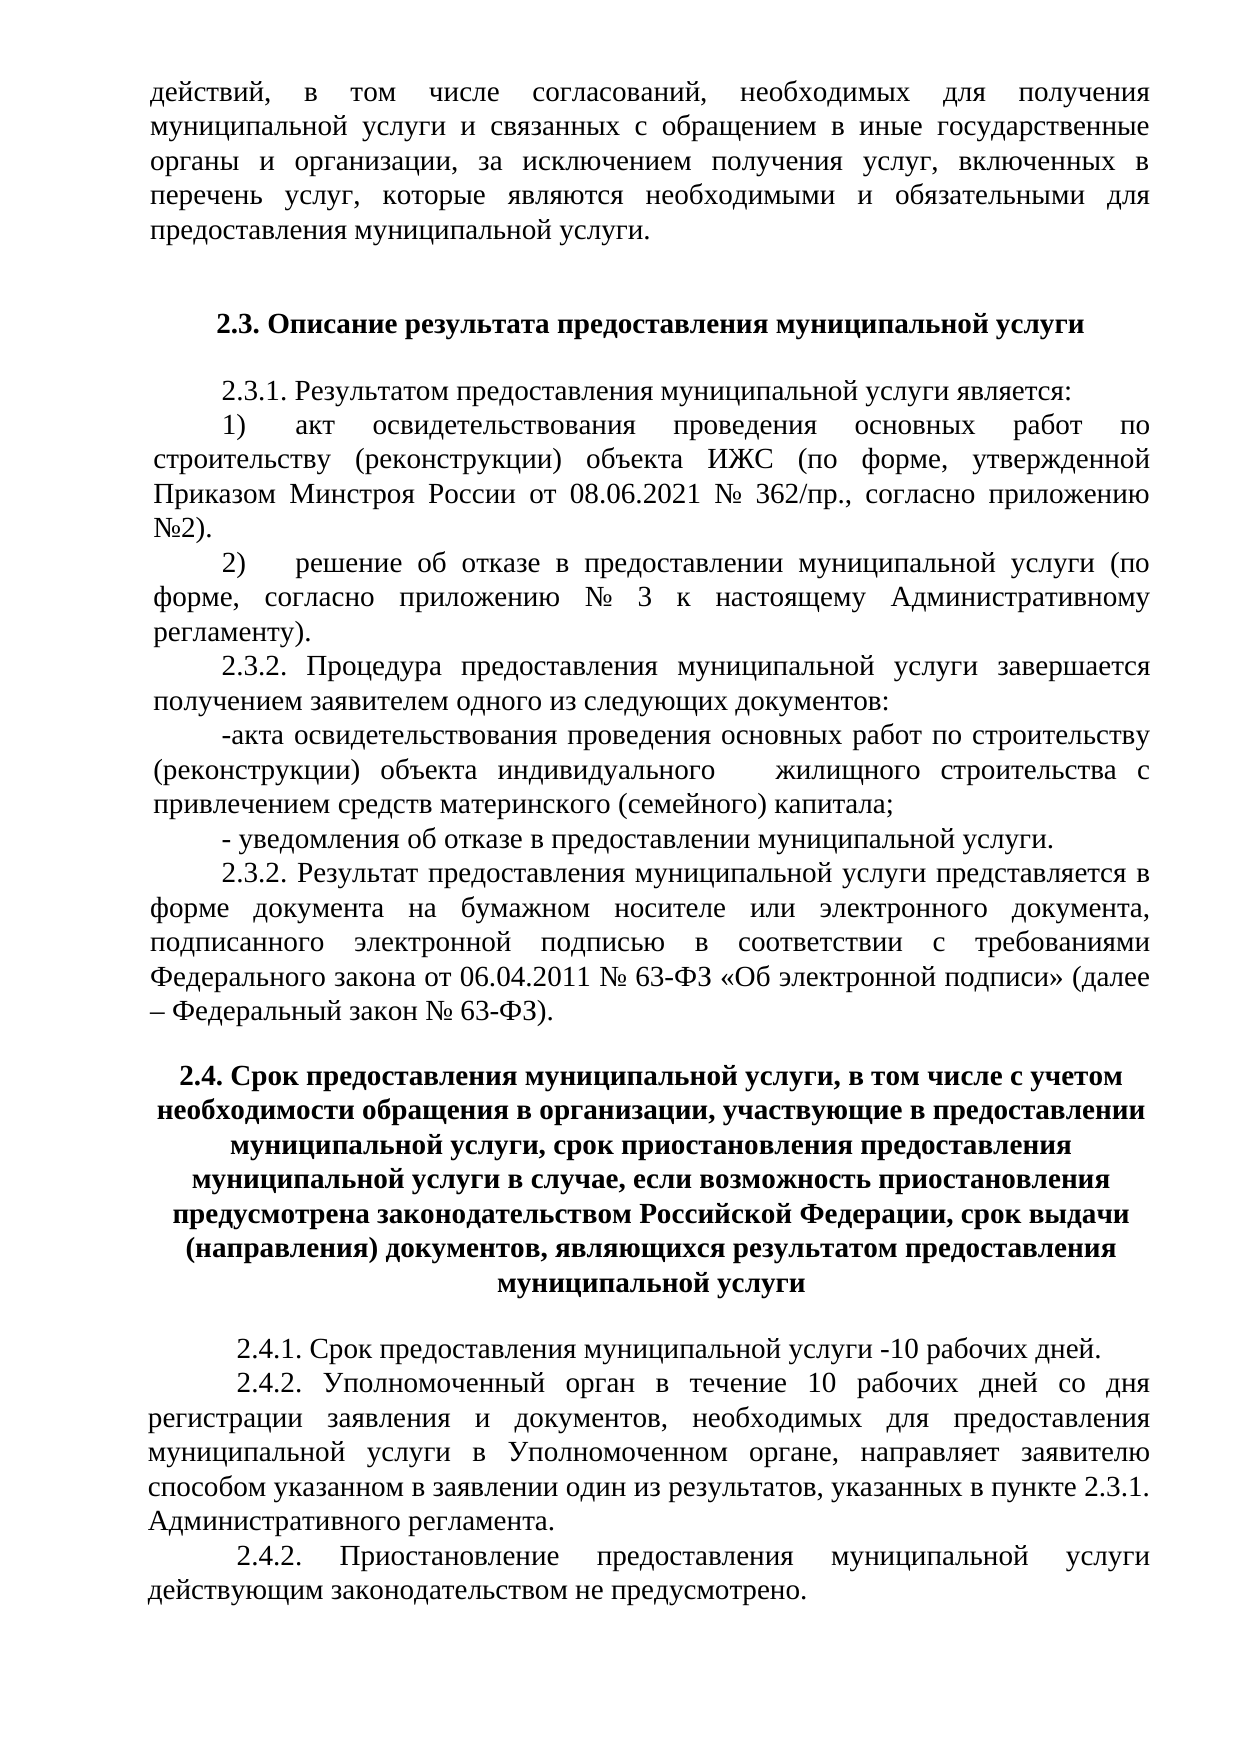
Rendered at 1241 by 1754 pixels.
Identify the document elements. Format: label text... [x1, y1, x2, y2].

list акт освидетельствования проведения основных работ по строительству (реконструкции) объекта ИЖС (по форме, утвержденной Приказом Минстроя России от 08.06.2021 № 362/пр., согласно приложению №2). [153, 407, 1151, 544]
text 2.3.1. Результатом предоставления муниципальной услуги является: [150, 373, 1151, 406]
text -акта освидетельствования проведения основных работ по строительству (реконструкции) объекта индивидуального жилищного строительства с привлечением средств материнского (семейного) капитала; [153, 717, 1151, 820]
list решение об отказе в предоставлении муниципальной услуги (по форме, согласно приложению № 3 к настоящему Административному регламенту). [153, 545, 1151, 648]
text - уведомления об отказе в предоставлении муниципальной услуги. [153, 821, 1151, 854]
text 2.4.2. Уполномоченный орган в течение 10 рабочих дней со дня регистрации заявления и документов, необходимых для предоставления муниципальной услуги в Уполномоченном органе, направляет заявителю способом указанном в заявлении один из результатов, указанных в пункте 2.3.1. Административного регламента. [148, 1366, 1151, 1537]
text 2.3. Описание результата предоставления муниципальной услуги [150, 307, 1151, 340]
text 2.4.1. Срок предоставления муниципальной услуги -10 рабочих дней. [148, 1331, 1151, 1364]
text 2.4. Срок предоставления муниципальной услуги, в том числе с учетом необходимости обращения в организации, участвующие в предоставлении муниципальной услуги, срок приостановления предоставления муниципальной услуги в случае, если возможность приостановления предусмотрена законодательством Российской Федерации, срок выдачи (направления) документов, являющихся результатом предоставления муниципальной услуги [151, 1058, 1151, 1298]
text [150, 74, 1151, 245]
text 2.3.2. Результат предоставления муниципальной услуги представляется в форме документа на бумажном носителе или электронного документа, подписанного электронной подписью в соответствии с требованиями Федерального закона от 06.04.2011 № 63-ФЗ «Об электронной подписи» (далее – Федеральный закон № 63-ФЗ). [150, 855, 1151, 1027]
text 2.4.2. Приостановление предоставления муниципальной услуги действующим законодательством не предусмотрено. [148, 1538, 1151, 1606]
text 2.3.2. Процедура предоставления муниципальной услуги завершается получением заявителем одного из следующих документов: [153, 648, 1151, 717]
